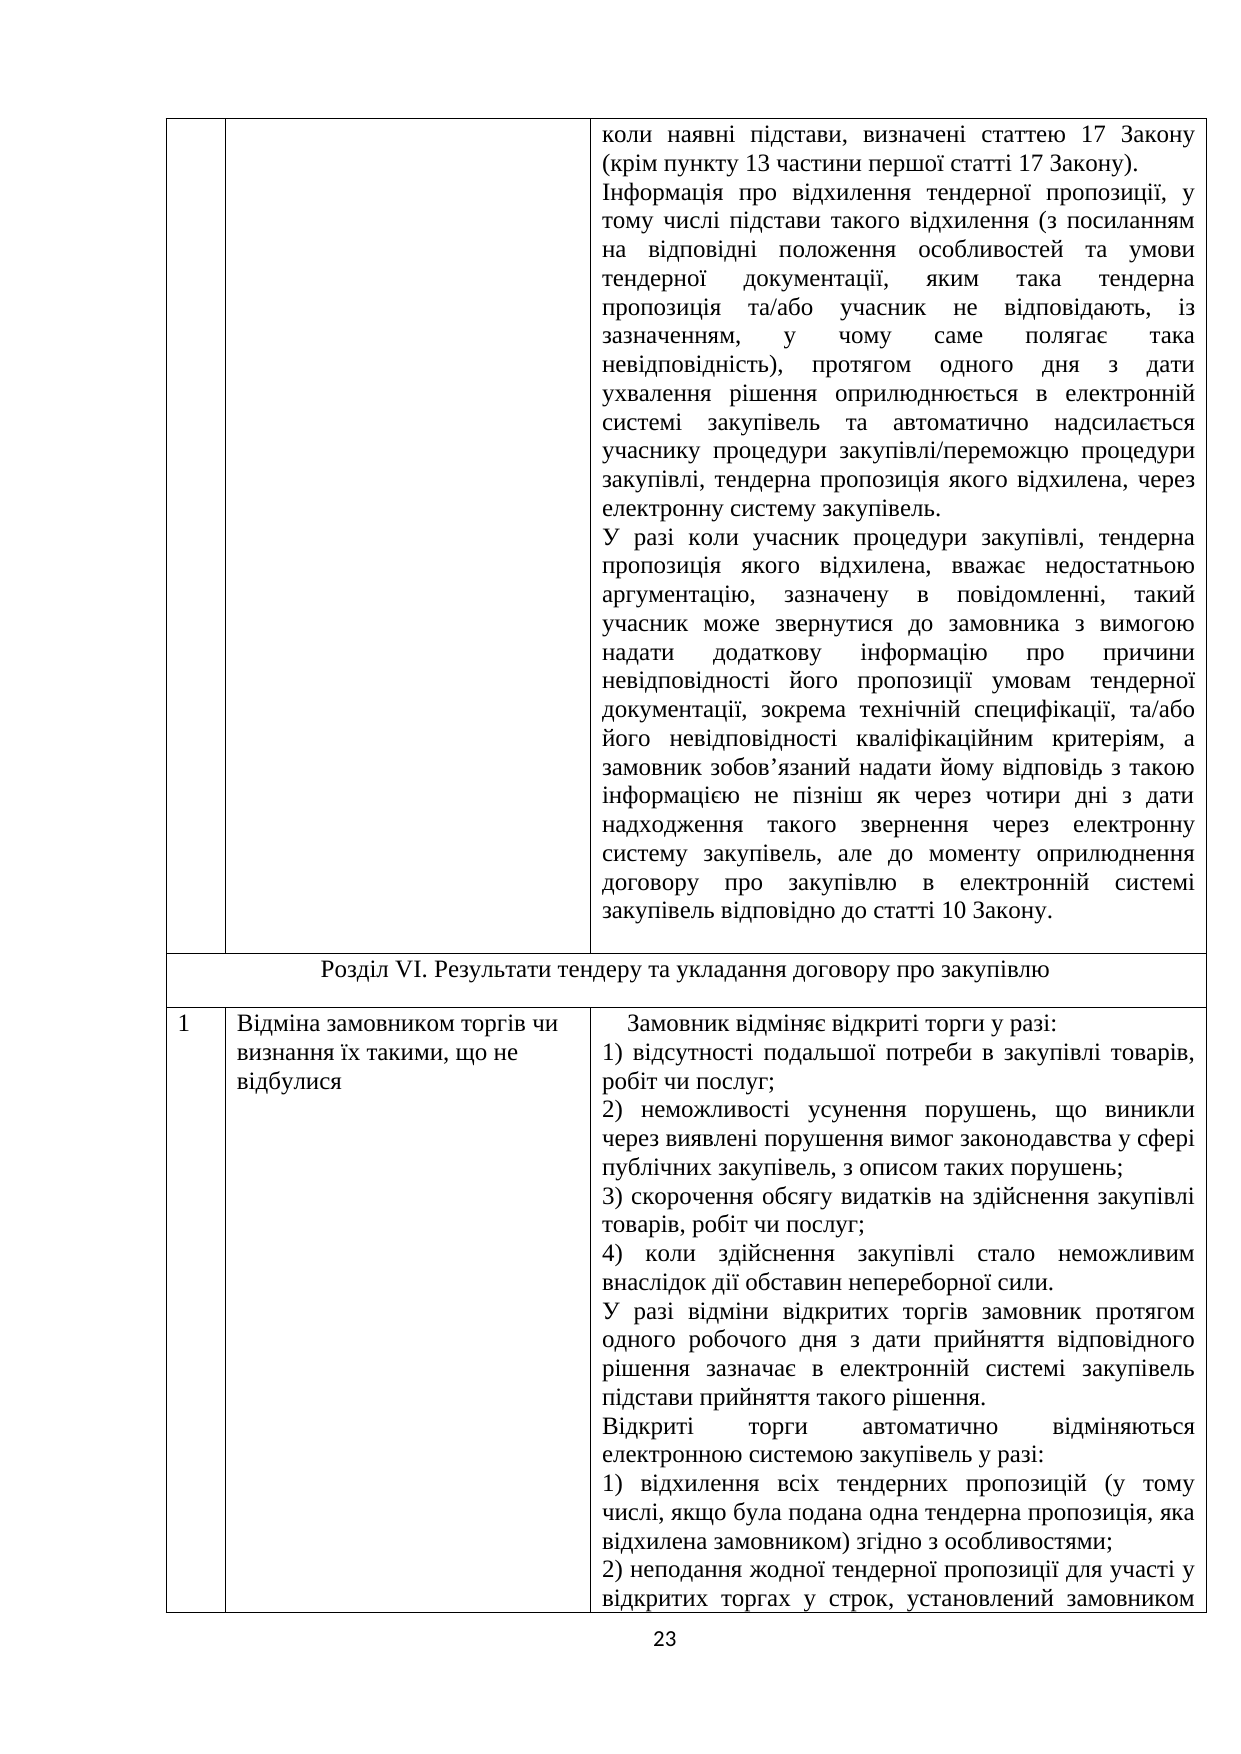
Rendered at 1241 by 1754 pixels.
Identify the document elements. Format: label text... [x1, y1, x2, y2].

table_cell Розділ VI. Результати тендеру та укладання договору про закупівлю [167, 954, 1206, 1007]
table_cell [226, 1008, 590, 1612]
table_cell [591, 1008, 1206, 1612]
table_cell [226, 119, 590, 953]
table_cell 4 [167, 119, 225, 953]
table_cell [591, 119, 1206, 953]
table_cell 1 [167, 1008, 225, 1612]
